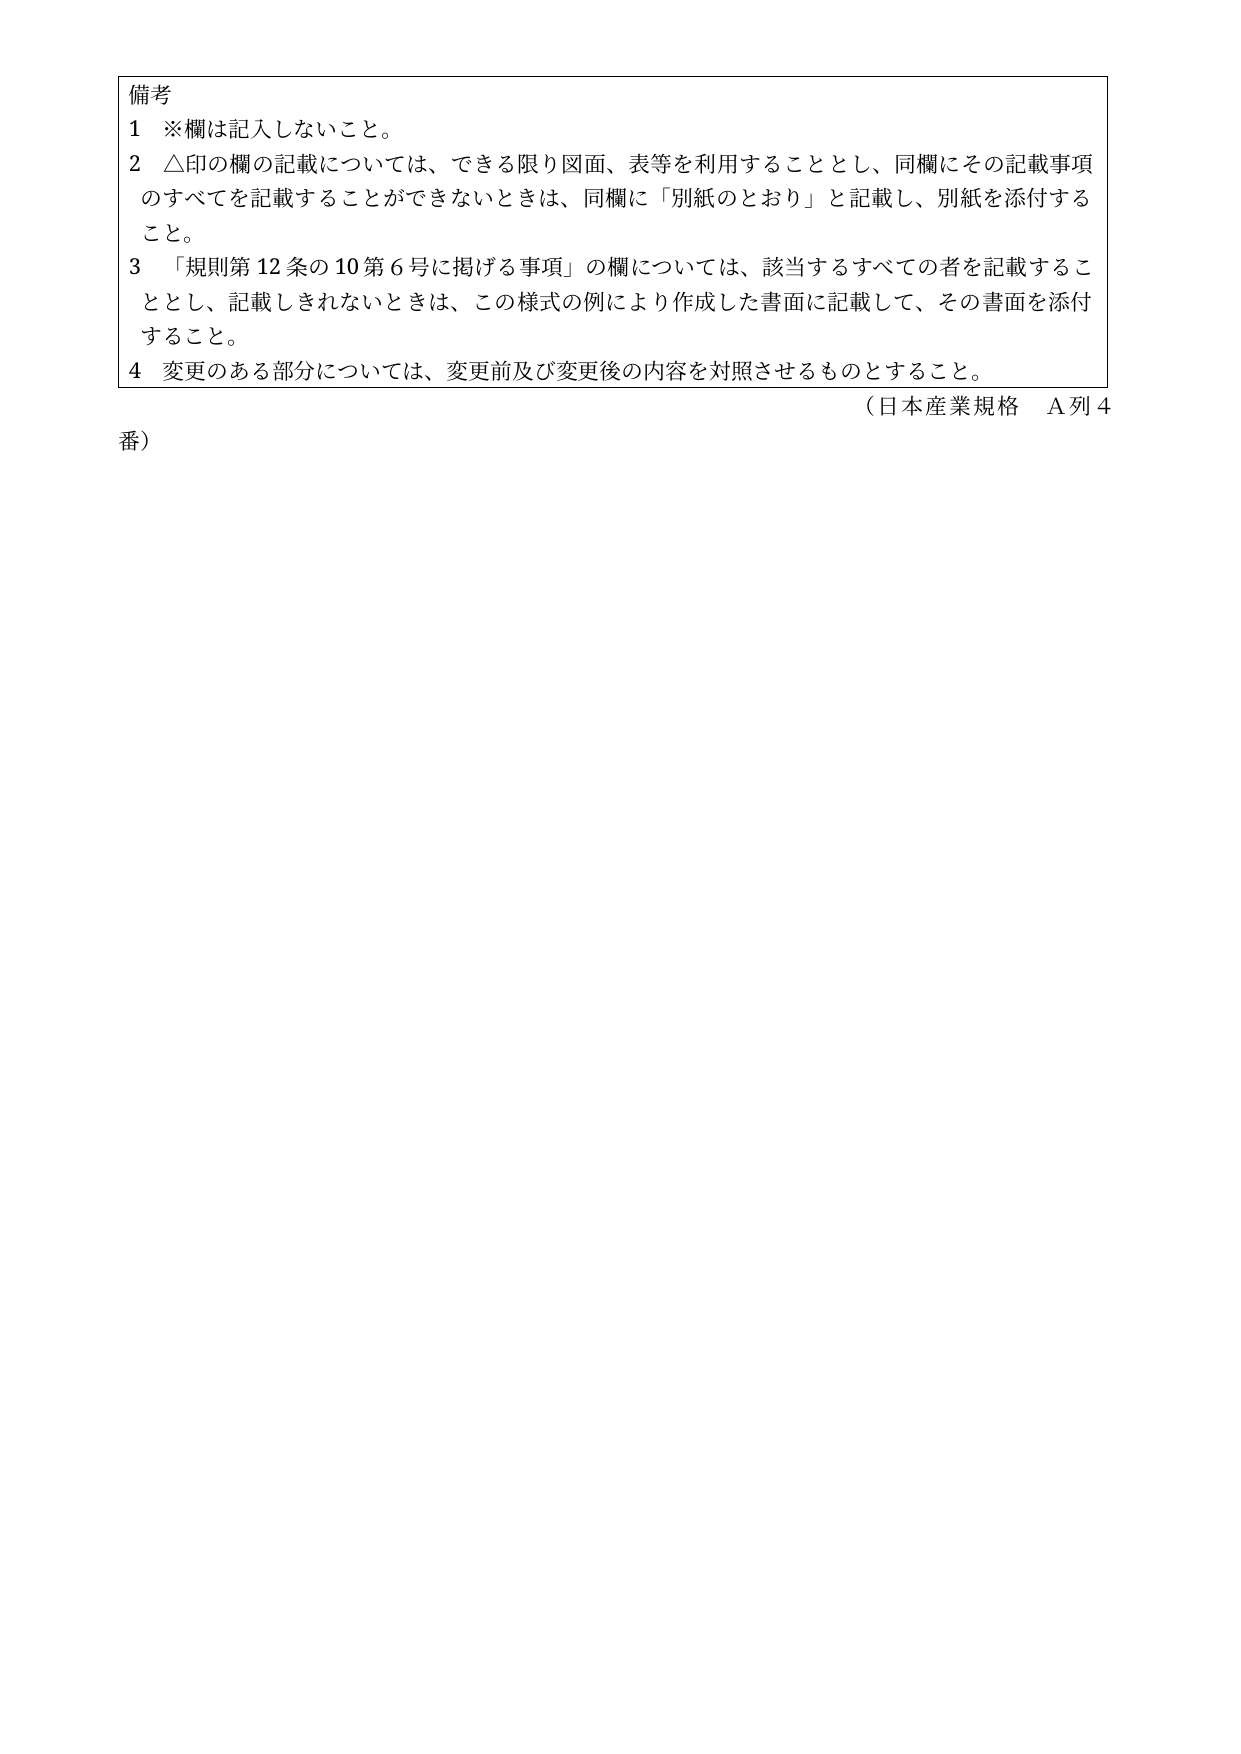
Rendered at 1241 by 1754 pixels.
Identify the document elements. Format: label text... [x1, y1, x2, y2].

table_cell 備考 1 ※欄は記入しないこと。 2 △印の欄の記載については、できる限り図面、表等を利用することとし、同欄にその記載事項のすべてを記載することができないときは、同欄に「別紙のとおり」と記載し、別紙を添付すること。 3 「規則第12条の10第６号に掲げる事項」の欄については、該当するすべての者を記載することとし、記載しきれないときは、この様式の例により作成した書面に記載して、その書面を添付すること。 4 変更のある部分については、変更前及び変更後の内容を対照させるものとすること。 [119, 77, 1107, 387]
text （日本産業規格 Ａ列４番） [118, 388, 1116, 457]
